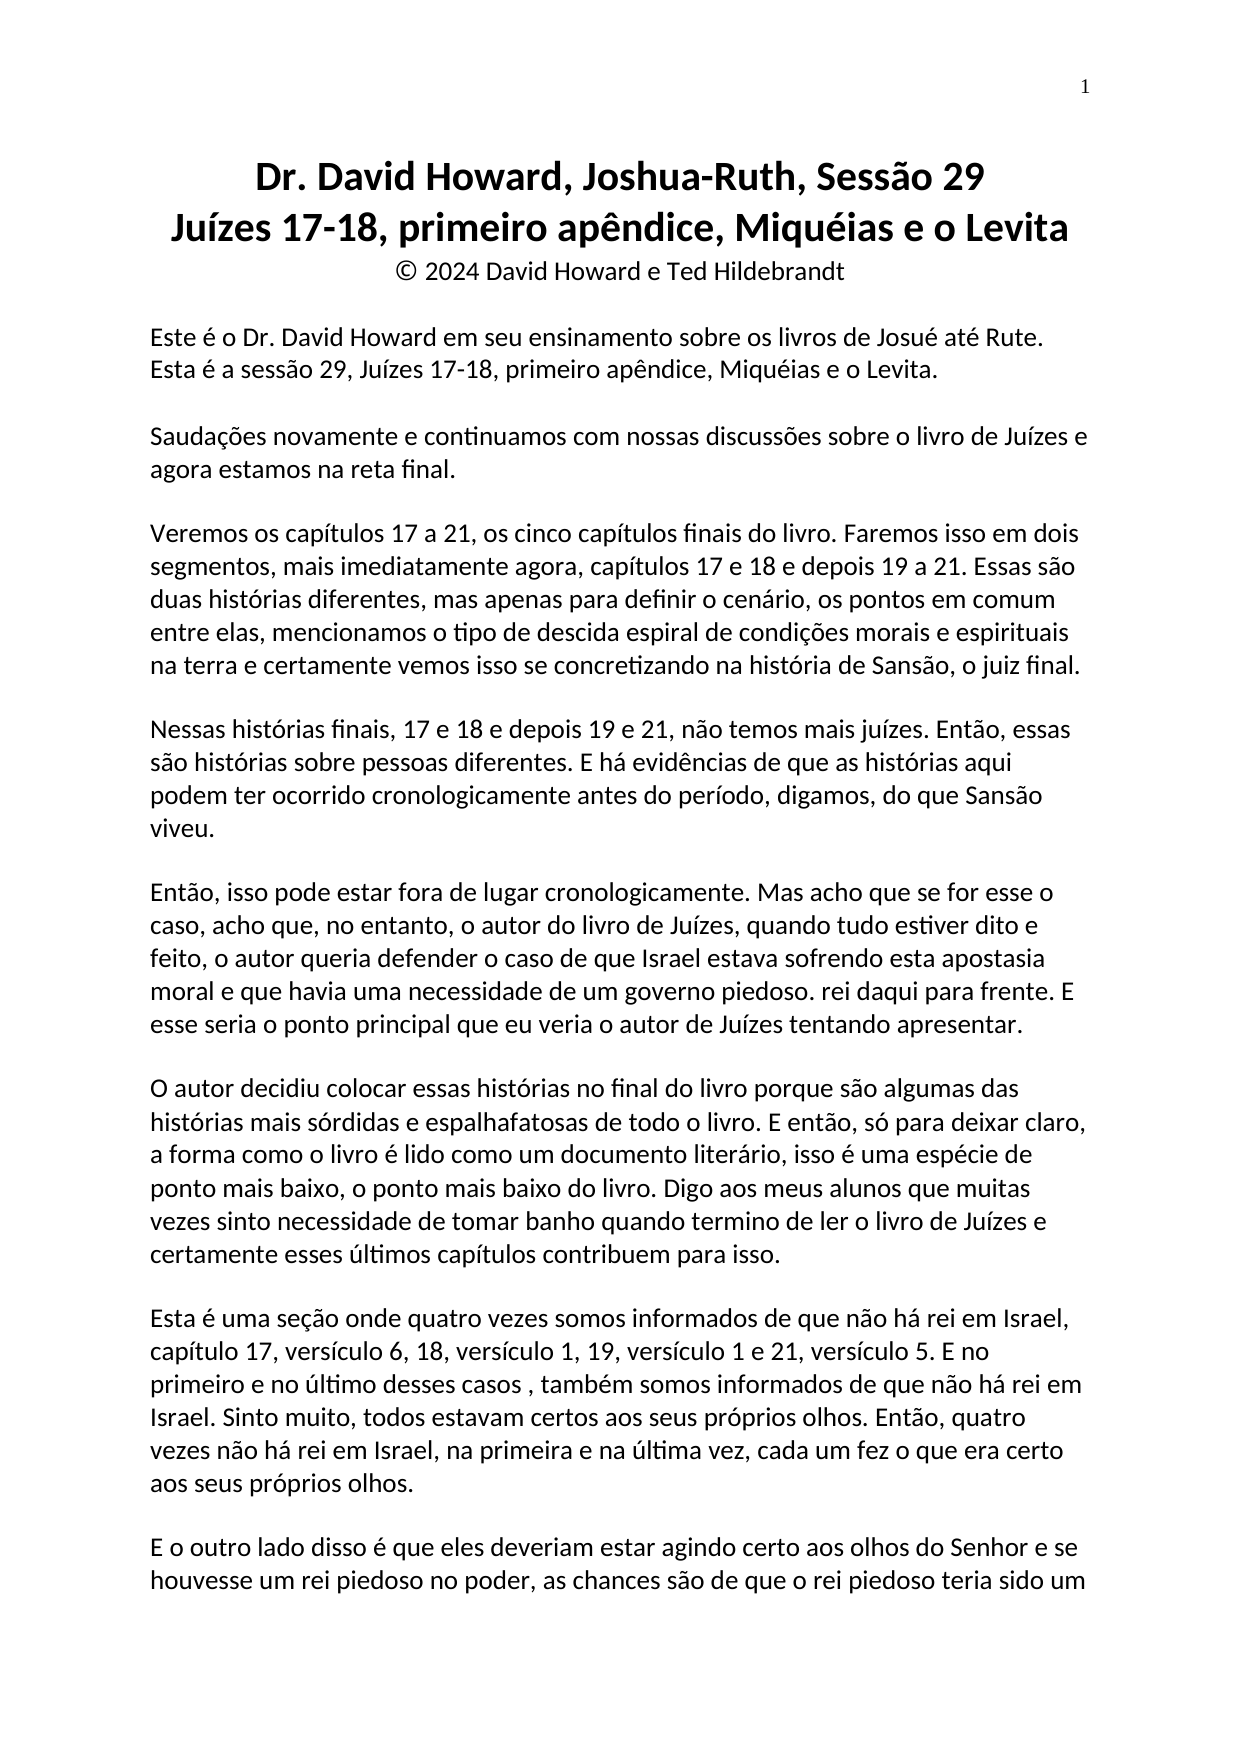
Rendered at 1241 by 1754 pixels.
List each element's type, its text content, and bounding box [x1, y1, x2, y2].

text Nessas histórias finais, 17 e 18 e depois 19 e 21, não temos mais juízes. Então, essas são histórias sobre pessoas diferentes. E há evidências de que as histórias aqui podem ter ocorrido cronologicamente antes do período, digamos, do que Sansão viveu. [150, 712, 1090, 844]
text Esta é uma seção onde quatro vezes somos informados de que não há rei em Israel, capítulo 17, versículo 6, 18, versículo 1, 19, versículo 1 e 21, versículo 5. E no primeiro e no último desses casos , também somos informados de que não há rei em Israel. Sinto muito, todos estavam certos aos seus próprios olhos. Então, quatro vezes não há rei em Israel, na primeira e na última vez, cada um fez o que era certo aos seus próprios olhos. [150, 1301, 1090, 1499]
text Este é o Dr. David Howard em seu ensinamento sobre os livros de Josué até Rute. Esta é a sessão 29, Juízes 17-18, primeiro apêndice, Miquéias e o Levita. [150, 320, 1090, 386]
text © 2024 David Howard e Ted Hildebrandt [150, 252, 1090, 288]
text O autor decidiu colocar essas histórias no final do livro porque são algumas das histórias mais sórdidas e espalhafatosas de todo o livro. E então, só para deixar claro, a forma como o livro é lido como um documento literário, isso é uma espécie de ponto mais baixo, o ponto mais baixo do livro. Digo aos meus alunos que muitas vezes sinto necessidade de tomar banho quando termino de ler o livro de Juízes e certamente esses últimos capítulos contribuem para isso. [150, 1072, 1090, 1270]
text Então, isso pode estar fora de lugar cronologicamente. Mas acho que se for esse o caso, acho que, no entanto, o autor do livro de Juízes, quando tudo estiver dito e feito, o autor queria defender o caso de que Israel estava sofrendo esta apostasia moral e que havia uma necessidade de um governo piedoso. rei daqui para frente. E esse seria o ponto principal que eu veria o autor de Juízes tentando apresentar. [150, 875, 1090, 1041]
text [150, 1530, 1090, 1596]
text Veremos os capítulos 17 a 21, os cinco capítulos finais do livro. Faremos isso em dois segmentos, mais imediatamente agora, capítulos 17 e 18 e depois 19 a 21. Essas são duas histórias diferentes, mas apenas para definir o cenário, os pontos em comum entre elas, mencionamos o tipo de descida espiral de condições morais e espirituais na terra e certamente vemos isso se concretizando na história de Sansão, o juiz final. [150, 516, 1090, 681]
text Dr. David Howard, Joshua-Ruth, Sessão 29 [150, 150, 1090, 201]
text Juízes 17-18, primeiro apêndice, Miquéias e o Levita [150, 201, 1090, 252]
text Saudações novamente e continuamos com nossas discussões sobre o livro de Juízes e agora estamos na reta final. [150, 419, 1090, 485]
